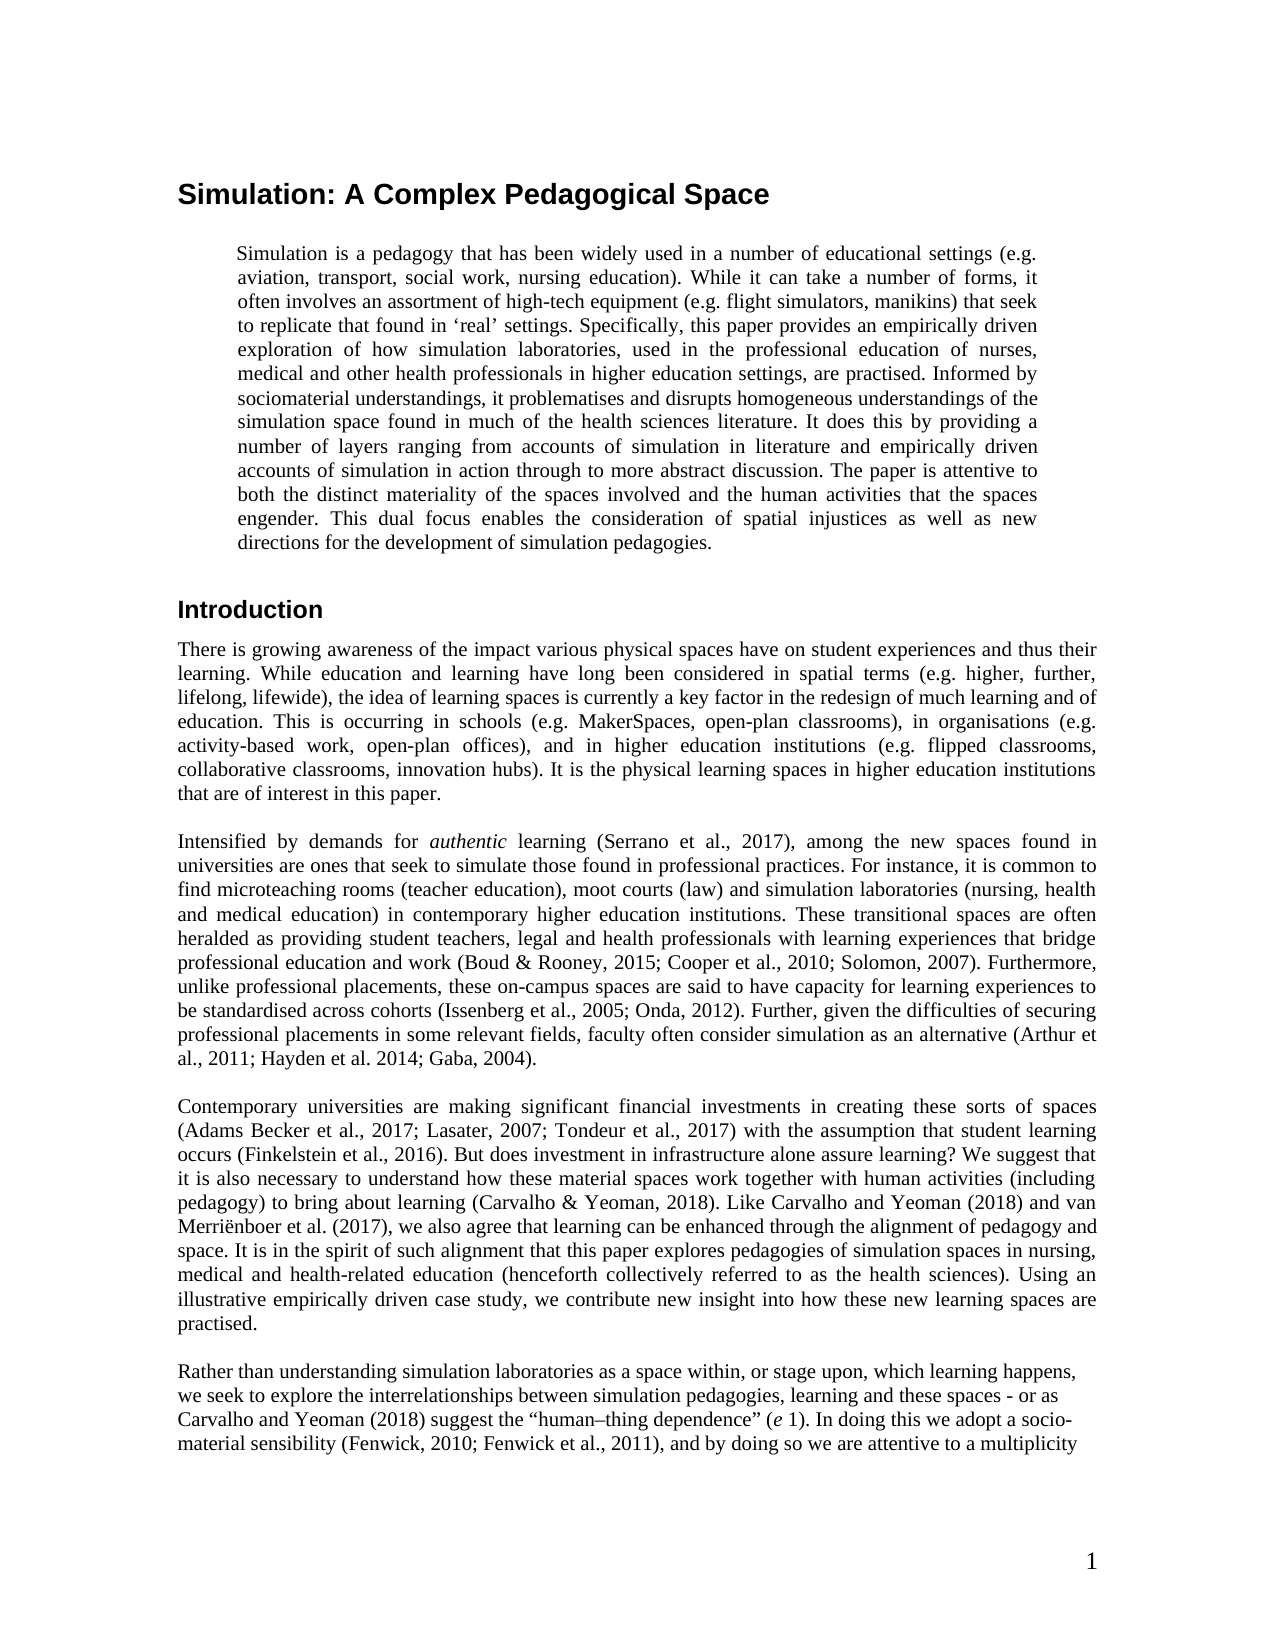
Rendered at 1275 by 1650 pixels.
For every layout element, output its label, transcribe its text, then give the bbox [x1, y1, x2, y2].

title Simulation: A Complex Pedagogical Space [177, 177, 1098, 211]
text Simulation is a pedagogy that has been widely used in a number of educational settings (e.g. aviation, transport, social work, nursing education). While it can take a number of forms, it often involves an assortment of high-tech equipment (e.g. flight simulators, manikins) that seek to replicate that found in ‘real’ settings. Specifically, this paper provides an empirically driven exploration of how simulation laboratories, used in the professional education of nurses, medical and other health professionals in higher education settings, are practised. Informed by sociomaterial understandings, it problematises and disrupts homogeneous understandings of the simulation space found in much of the health sciences literature. It does this by providing a number of layers ranging from accounts of simulation in literature and empirically driven accounts of simulation in action through to more abstract discussion. The paper is attentive to both the distinct materiality of the spaces involved and the human activities that the spaces engender. This dual focus enables the consideration of spatial injustices as well as new directions for the development of simulation pedagogies. [236, 241, 1039, 554]
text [177, 1359, 1098, 1455]
subtitle Introduction [177, 596, 1098, 624]
text Contemporary universities are making significant financial investments in creating these sorts of spaces (Adams Becker et al., 2017; Lasater, 2007; Tondeur et al., 2017) with the assumption that student learning occurs (Finkelstein et al., 2016). But does investment in infrastructure alone assure learning? We suggest that it is also necessary to understand how these material spaces work together with human activities (including pedagogy) to bring about learning (Carvalho & Yeoman, 2018). Like Carvalho and Yeoman (2018) and van Merriënboer et al. (2017), we also agree that learning can be enhanced through the alignment of pedagogy and space. It is in the spirit of such alignment that this paper explores pedagogies of simulation spaces in nursing, medical and health-related education (henceforth collectively referred to as the health sciences). Using an illustrative empirically driven case study, we contribute new insight into how these new learning spaces are practised. [177, 1094, 1098, 1334]
text There is growing awareness of the impact various physical spaces have on student experiences and thus their learning. While education and learning have long been considered in spatial terms (e.g. higher, further, lifelong, lifewide), the idea of learning spaces is currently a key factor in the redesign of much learning and of education. This is occurring in schools (e.g. MakerSpaces, open-plan classrooms), in organisations (e.g. activity-based work, open-plan offices), and in higher education institutions (e.g. flipped classrooms, collaborative classrooms, innovation hubs). It is the physical learning spaces in higher education institutions that are of interest in this paper. [177, 637, 1098, 805]
text Intensified by demands for authentic learning (Serrano et al., 2017), among the new spaces found in universities are ones that seek to simulate those found in professional practices. For instance, it is common to find microteaching rooms (teacher education), moot courts (law) and simulation laboratories (nursing, health and medical education) in contemporary higher education institutions. These transitional spaces are often heralded as providing student teachers, legal and health professionals with learning experiences that bridge professional education and work (Boud & Rooney, 2015; Cooper et al., 2010; Solomon, 2007). Furthermore, unlike professional placements, these on-campus spaces are said to have capacity for learning experiences to be standardised across cohorts (Issenberg et al., 2005; Onda, 2012). Further, given the difficulties of securing professional placements in some relevant fields, faculty often consider simulation as an alternative (Arthur et al., 2011; Hayden et al. 2014; Gaba, 2004). [177, 829, 1098, 1070]
